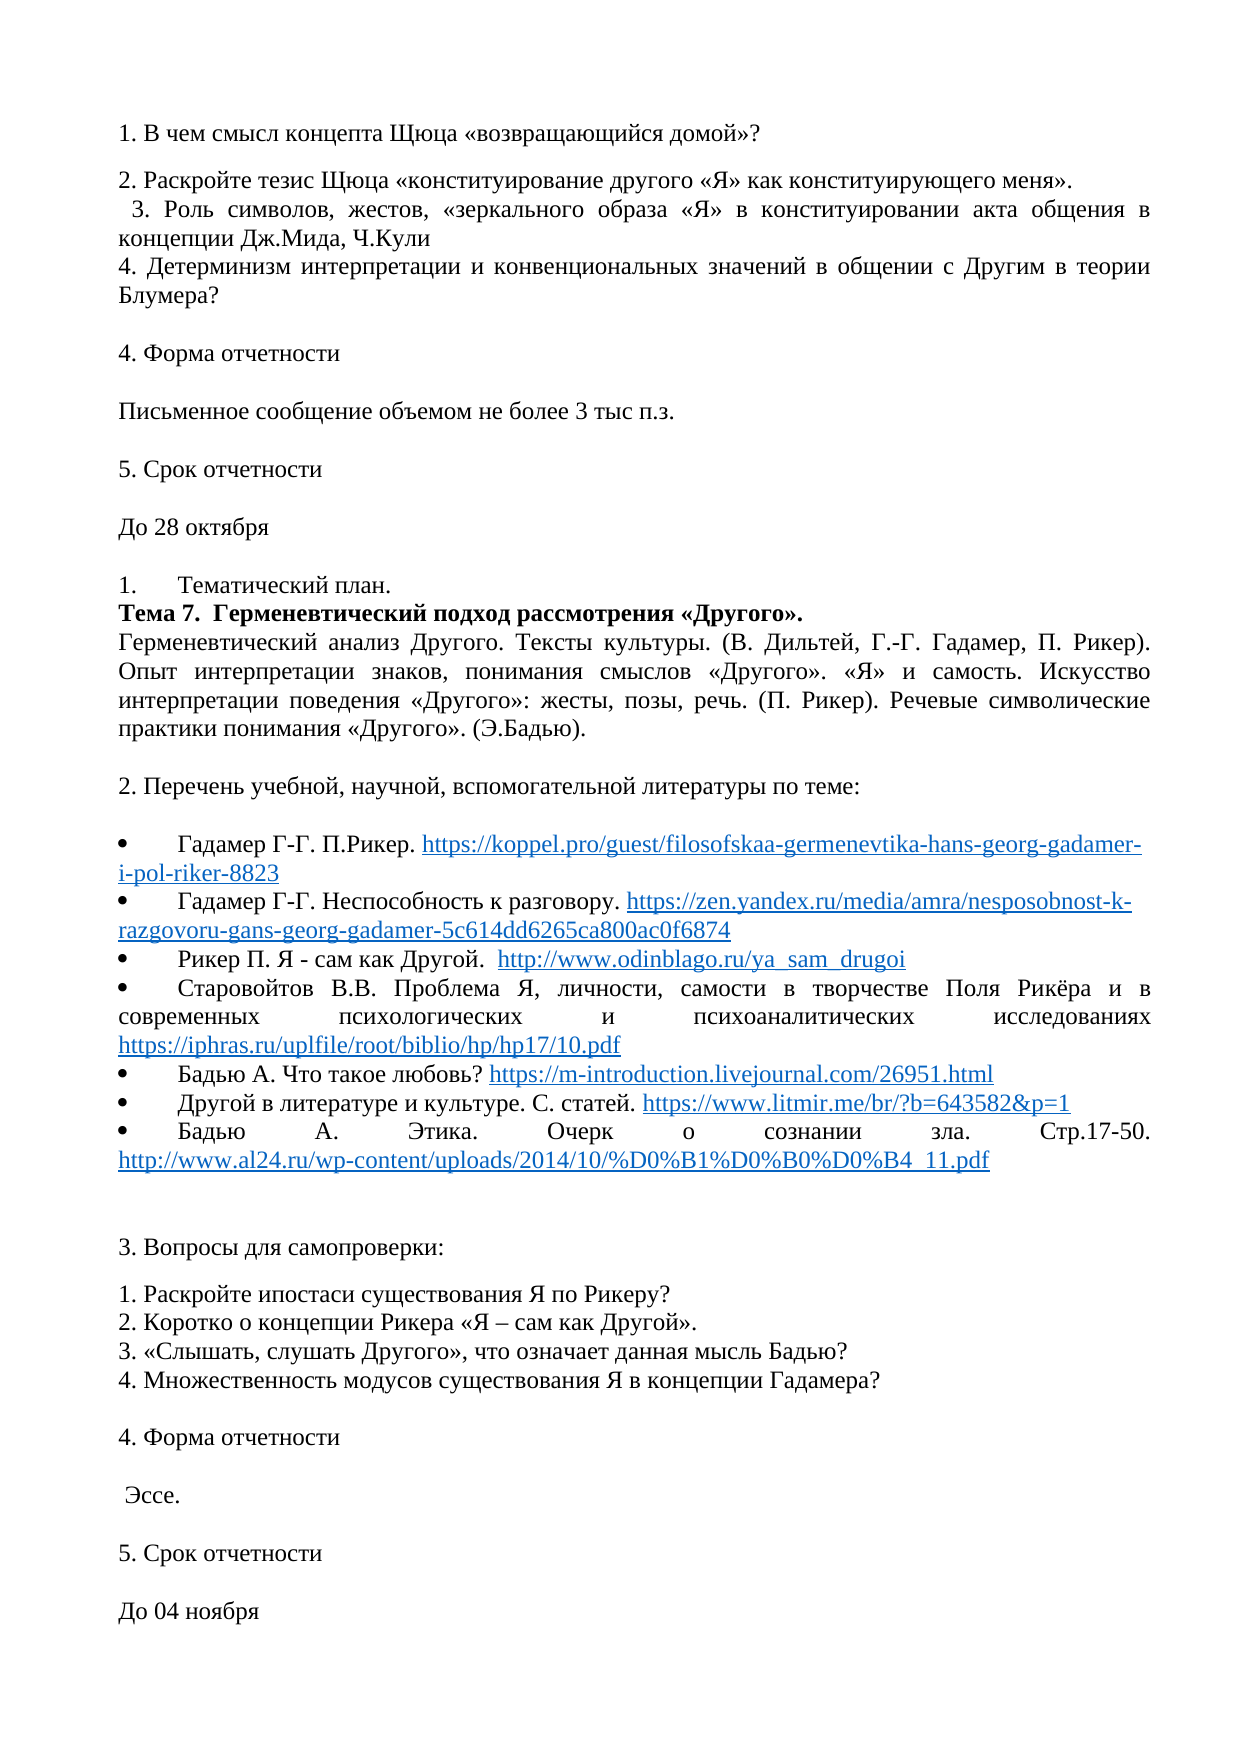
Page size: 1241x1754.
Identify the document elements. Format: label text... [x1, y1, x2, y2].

text Герменевтический анализ Другого. Тексты культуры. (В. Дильтей, Г.-Г. Гадамер, П. Рикер). Опыт интерпретации знаков, понимания смыслов «Другого». «Я» и самость. Искусство интерпретации поведения «Другого»: жесты, позы, речь. (П. Рикер). Речевые символические практики понимания «Другого». (Э.Бадью). [118, 627, 1152, 742]
text 4. Детерминизм интерпретации и конвенциональных значений в общении с Другим в теории Блумера? [118, 251, 1152, 309]
text 2. Коротко о концепции Рикера «Я – сам как Другой». [118, 1307, 1152, 1336]
list Гадамер Г-Г. Неспособность к разговору. https://zen.yandex.ru/media/amra/nesposobnost-k-razgovoru-gans-georg-gadamer-5c614dd6265ca800ac0f6874 [118, 886, 1152, 944]
list Старовойтов В.В. Проблема Я, личности, самости в творчестве Поля Рикёра и в современных психологических и психоаналитических исследованиях https://iphras.ru/uplfile/root/biblio/hp/hp17/10.pdf [118, 973, 1152, 1059]
text Тема 7. Герменевтический подход рассмотрения «Другого». [118, 598, 1152, 627]
text До 28 октября [118, 512, 1152, 541]
text 2. Перечень учебной, научной, вспомогательной литературы по теме: [118, 771, 1152, 800]
text 3. Роль символов, жестов, «зеркального образа «Я» в конституировании акта общения в концепции Дж.Мида, Ч.Кули [118, 194, 1152, 251]
text 2. Раскройте тезис Щюца «конституирование другого «Я» как конституирующего меня». [118, 165, 1152, 194]
text Письменное сообщение объемом не более 3 тыс п.з. [118, 396, 1152, 425]
text 5. Срок отчетности [118, 454, 1152, 483]
text 4. Множественность модусов существования Я в концепции Гадамера? [118, 1365, 1152, 1394]
text 5. Срок отчетности [118, 1538, 1152, 1567]
list Другой в литературе и культуре. С. статей. https://www.litmir.me/br/?b=643582&p=1 [118, 1088, 1152, 1116]
text 3. «Слышать, слушать Другого», что означает данная мысль Бадью? [118, 1336, 1152, 1365]
text 1. В чем смысл концепта Щюца «возвращающийся домой»? [118, 118, 1152, 147]
list Гадамер Г-Г. П.Рикер. https://koppel.pro/guest/filosofskaa-germenevtika-hans-georg-gadamer-i-pol-riker-8823 [118, 829, 1152, 886]
text Эссе. [118, 1480, 1152, 1509]
list Бадью А. Этика. Очерк о сознании зла. Стр.17-50. http://www.al24.ru/wp-content/uploads/2014/10/%D0%B1%D0%B0%D0%B4_11.pdf [118, 1116, 1152, 1174]
list Тематический план. [118, 570, 1152, 598]
list Бадью А. Что такое любовь? https://m-introduction.livejournal.com/26951.html [118, 1059, 1152, 1088]
list Рикер П. Я - сам как Другой. http://www.odinblago.ru/ya_sam_drugoi [118, 944, 1152, 973]
text 4. Форма отчетности [118, 338, 1152, 367]
text 3. Вопросы для самопроверки: [118, 1232, 1152, 1261]
text До 04 ноября [118, 1596, 1152, 1625]
text 1. Раскройте ипостаси существования Я по Рикеру? [118, 1279, 1152, 1307]
text 4. Форма отчетности [118, 1422, 1152, 1451]
